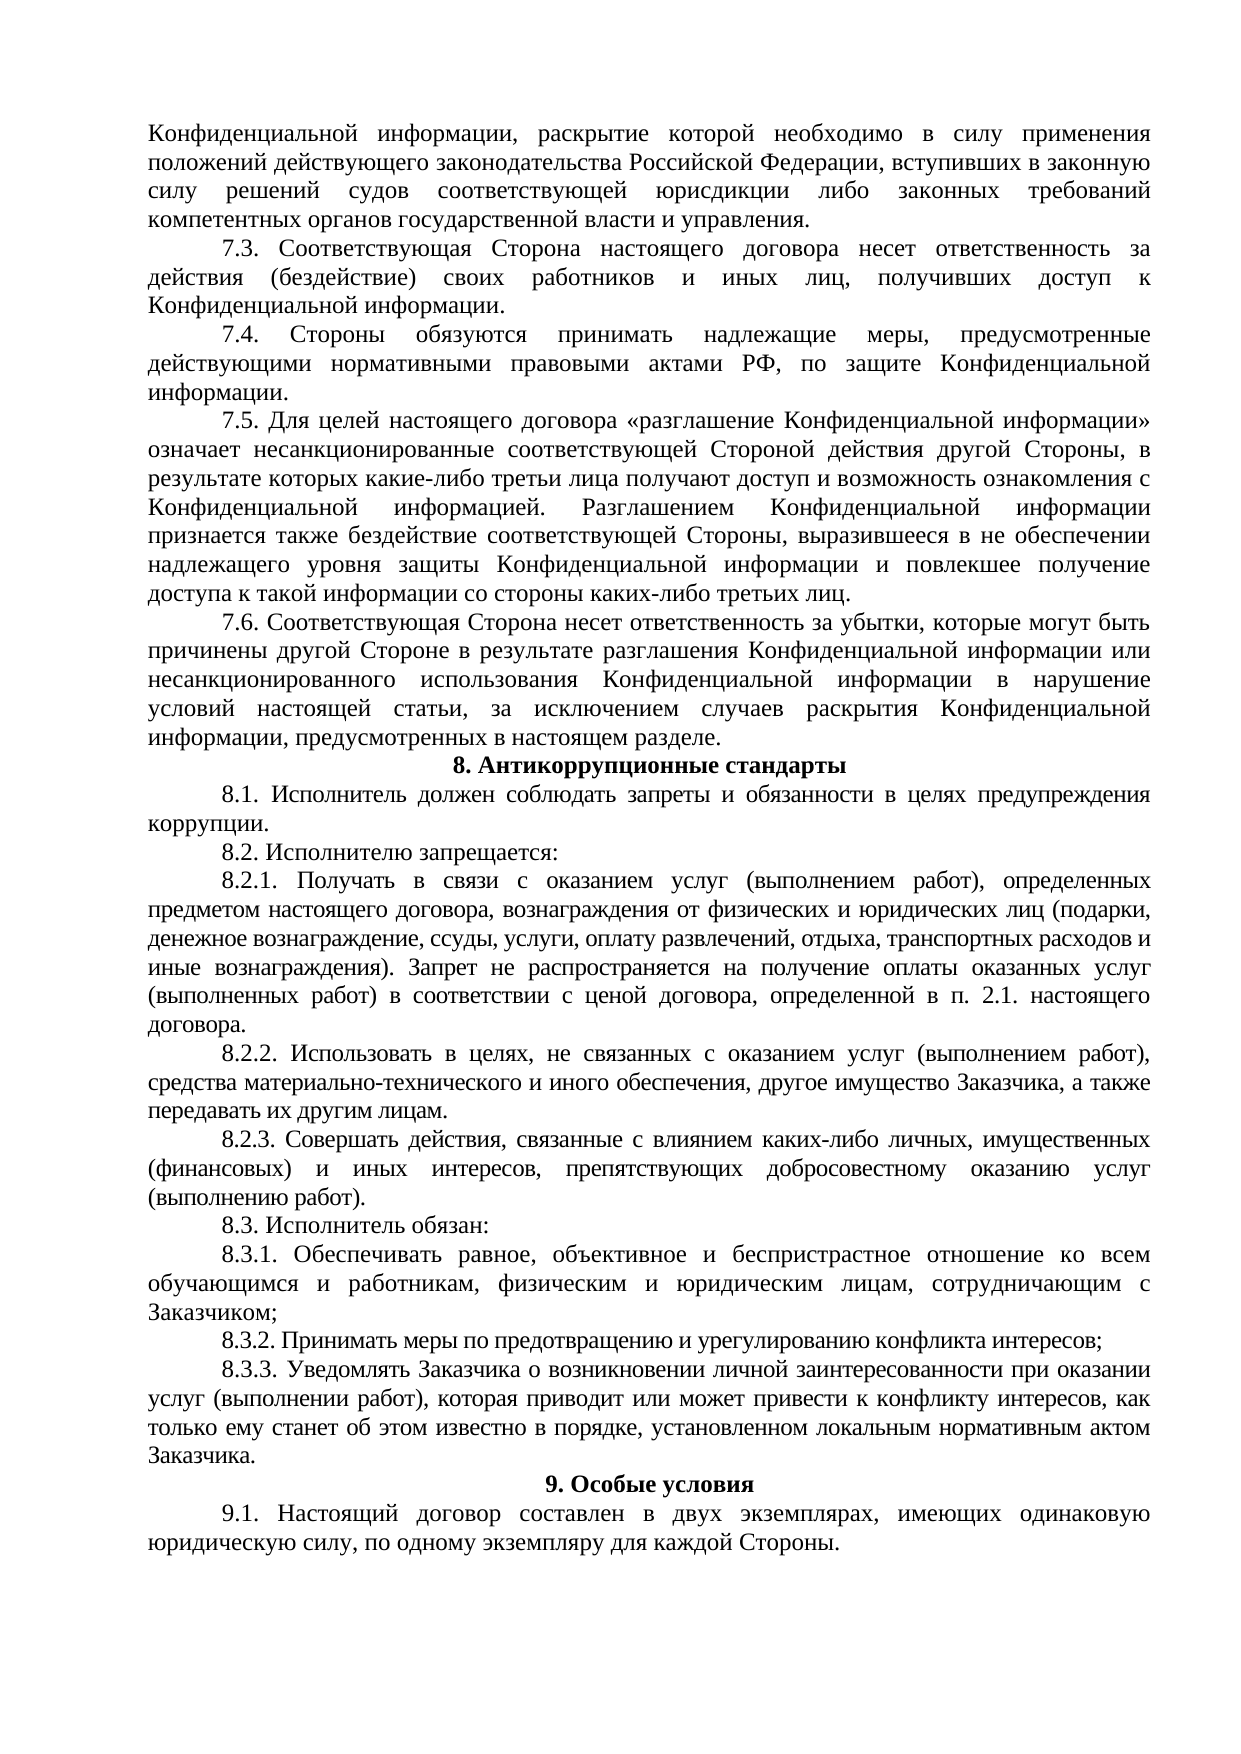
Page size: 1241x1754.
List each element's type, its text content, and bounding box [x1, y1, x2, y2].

text 7.3. Соответствующая Сторона настоящего договора несет ответственность за действия (бездействие) своих работников и иных лиц, получивших доступ к Конфиденциальной информации. [148, 233, 1152, 319]
text 9.1. Настоящий договор составлен в двух экземплярах, имеющих одинаковую юридическую силу, по одному экземпляру для каждой Стороны. [148, 1498, 1152, 1556]
text 8.2.1. Получать в связи с оказанием услуг (выполнением работ), определенных предметом настоящего договора, вознаграждения от физических и юридических лиц (подарки, денежное вознаграждение, ссуды, услуги, оплату развлечений, отдыха, транспортных расходов и иные вознаграждения). Запрет не распространяется на получение оплаты оказанных услуг (выполненных работ) в соответствии с ценой договора, определенной в п. 2.1. настоящего договора. [148, 866, 1152, 1038]
text 8.2. Исполнителю запрещается: [148, 837, 1152, 866]
text 8.2.3. Совершать действия, связанные с влиянием каких-либо личных, имущественных (финансовых) и иных интересов, препятствующих добросовестному оказанию услуг (выполнению работ). [148, 1124, 1152, 1211]
text 9. Особые условия [148, 1469, 1152, 1498]
text 8.3.2. Принимать меры по предотвращению и урегулированию конфликта интересов; [148, 1326, 1152, 1354]
text 8.3.3. Уведомлять Заказчика о возникновении личной заинтересованности при оказании услуг (выполнении работ), которая приводит или может привести к конфликту интересов, как только ему станет об этом известно в порядке, установленном локальным нормативным актом Заказчика. [148, 1354, 1152, 1469]
text 8. Антикоррупционные стандарты [148, 751, 1152, 779]
text 8.3. Исполнитель обязан: [148, 1211, 1152, 1239]
text 8.2.2. Использовать в целях, не связанных с оказанием услуг (выполнением работ), средства материально-технического и иного обеспечения, другое имущество Заказчика, а также передавать их другим лицам. [148, 1038, 1152, 1124]
text 8.1. Исполнитель должен соблюдать запреты и обязанности в целях предупреждения коррупции. [148, 779, 1152, 837]
text 7.6. Соответствующая Сторона несет ответственность за убытки, которые могут быть причинены другой Стороне в результате разглашения Конфиденциальной информации или несанкционированного использования Конфиденциальной информации в нарушение условий настоящей статьи, за исключением случаев раскрытия Конфиденциальной информации, предусмотренных в настоящем разделе. [148, 607, 1152, 751]
text 7.4. Стороны обязуются принимать надлежащие меры, предусмотренные действующими нормативными правовыми актами РФ, по защите Конфиденциальной информации. [148, 319, 1152, 406]
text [148, 118, 1152, 233]
text 8.3.1. Обеспечивать равное, объективное и беспристрастное отношение ко всем обучающимся и работникам, физическим и юридическим лицам, сотрудничающим с Заказчиком; [148, 1239, 1152, 1326]
text 7.5. Для целей настоящего договора «разглашение Конфиденциальной информации» означает несанкционированные соответствующей Стороной действия другой Стороны, в результате которых какие-либо третьи лица получают доступ и возможность ознакомления с Конфиденциальной информацией. Разглашением Конфиденциальной информации признается также бездействие соответствующей Стороны, выразившееся в не обеспечении надлежащего уровня защиты Конфиденциальной информации и повлекшее получение доступа к такой информации со стороны каких-либо третьих лиц. [148, 406, 1152, 607]
